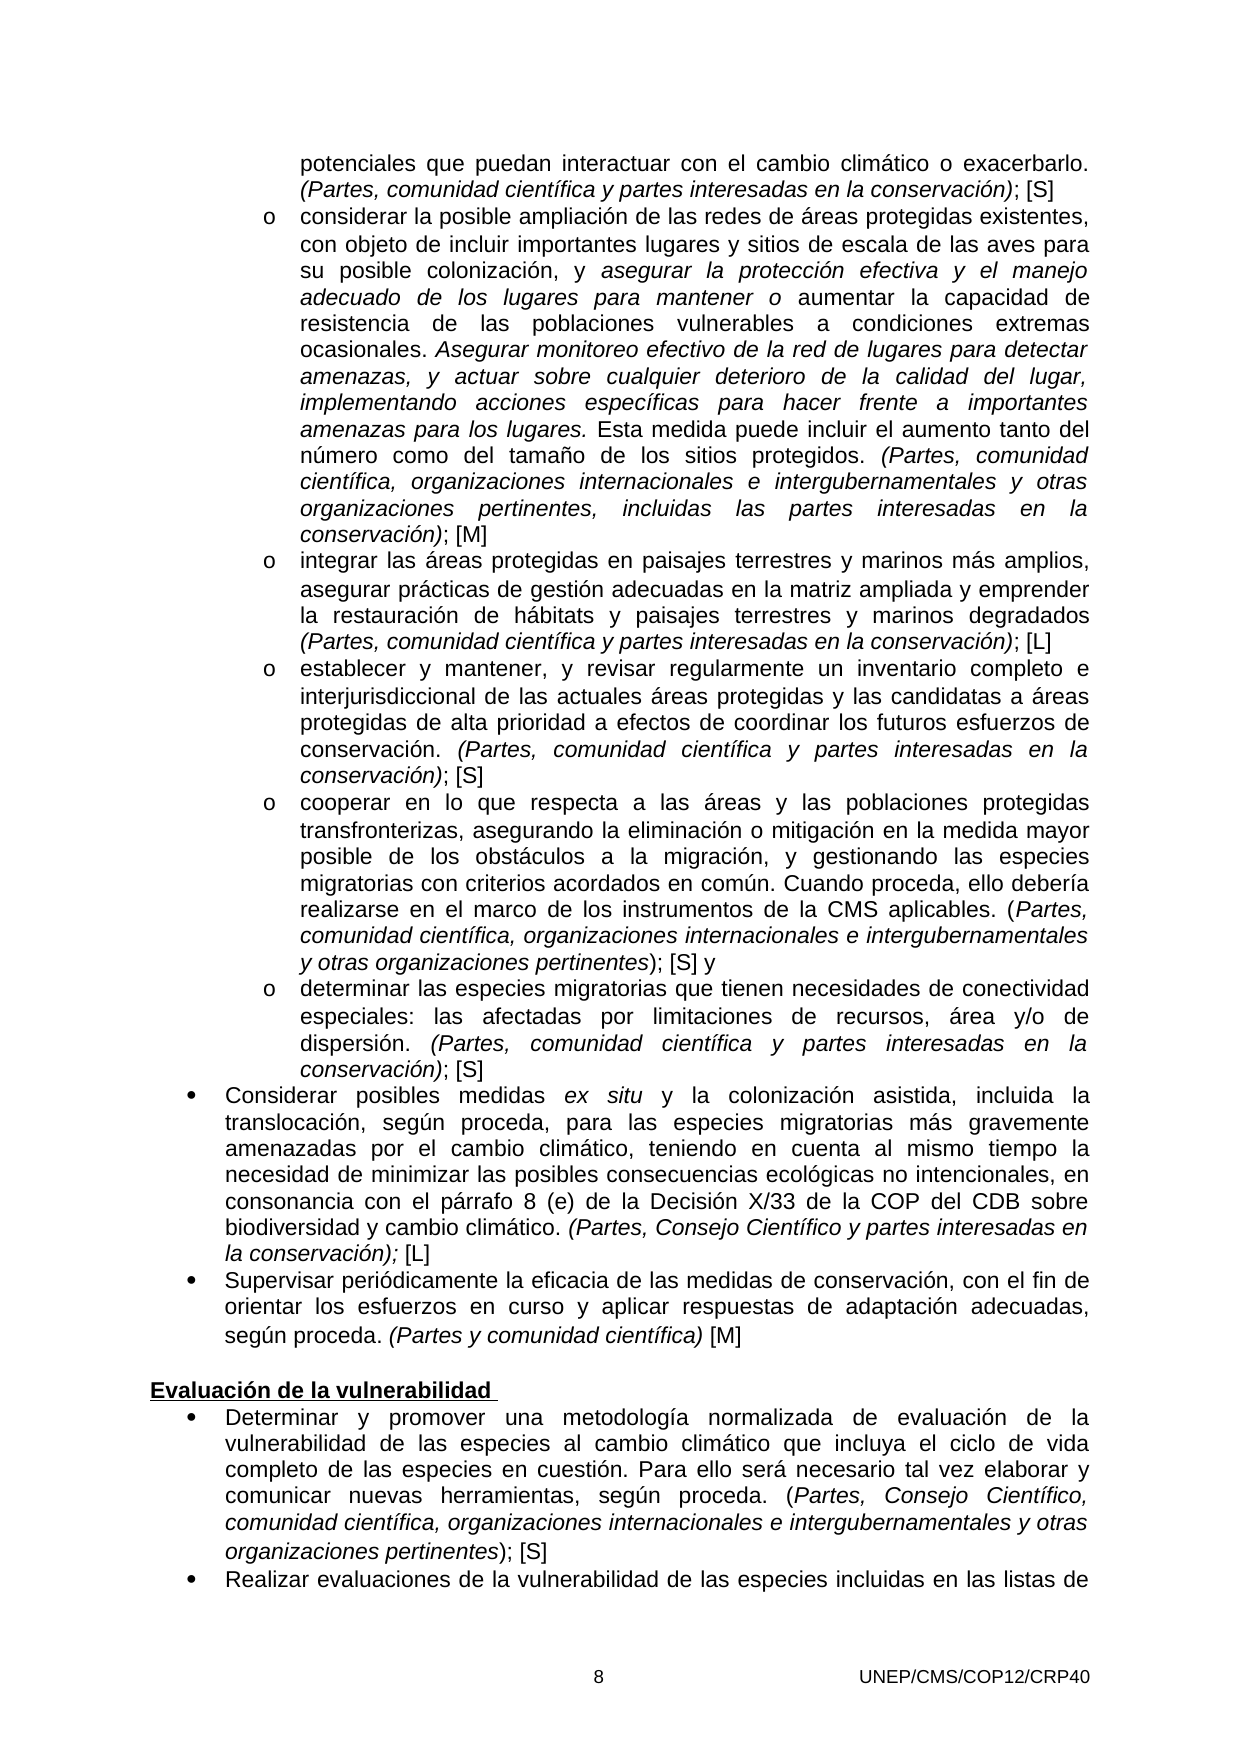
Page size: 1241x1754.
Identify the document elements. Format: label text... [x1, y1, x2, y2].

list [187, 1566, 1090, 1593]
list Supervisar periódicamente la eficacia de las medidas de conservación, con el fin de orientar los esfuerzos en curso y aplicar respuestas de adaptación adecuadas, según proceda. (Partes y comunidad científica) [M] [187, 1267, 1090, 1351]
list determinar las especies migratorias que tienen necesidades de conectividad especiales: las afectadas por limitaciones de recursos, área y/o de dispersión. (Partes, comunidad científica y partes interesadas en la conservación); [S] [262, 975, 1090, 1082]
list establecer y mantener, y revisar regularmente un inventario completo e interjurisdiccional de las actuales áreas protegidas y las candidatas a áreas protegidas de alta prioridad a efectos de coordinar los futuros esfuerzos de conservación. (Partes, comunidad científica y partes interesadas en la conservación); [S] [262, 655, 1090, 788]
text Evaluación de la vulnerabilidad [150, 1377, 1090, 1403]
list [262, 150, 1090, 203]
list integrar las áreas protegidas en paisajes terrestres y marinos más amplios, asegurar prácticas de gestión adecuadas en la matriz ampliada y emprender la restauración de hábitats y paisajes terrestres y marinos degradados (Partes, comunidad científica y partes interesadas en la conservación); [L] [262, 547, 1090, 655]
list cooperar en lo que respecta a las áreas y las poblaciones protegidas transfronterizas, asegurando la eliminación o mitigación en la medida mayor posible de los obstáculos a la migración, y gestionando las especies migratorias con criterios acordados en común. Cuando proceda, ello debería realizarse en el marco de los instrumentos de la CMS aplicables. (Partes, comunidad científica, organizaciones internacionales e intergubernamentales y otras organizaciones pertinentes); [S] y [262, 788, 1090, 975]
list considerar la posible ampliación de las redes de áreas protegidas existentes, con objeto de incluir importantes lugares y sitios de escala de las aves para su posible colonización, y asegurar la protección efectiva y el manejo adecuado de los lugares para mantener o aumentar la capacidad de resistencia de las poblaciones vulnerables a condiciones extremas ocasionales. Asegurar monitoreo efectivo de la red de lugares para detectar amenazas, y actuar sobre cualquier deterioro de la calidad del lugar, implementando acciones específicas para hacer frente a importantes amenazas para los lugares. Esta medida puede incluir el aumento tanto del número como del tamaño de los sitios protegidos. (Partes, comunidad científica, organizaciones internacionales e intergubernamentales y otras organizaciones pertinentes, incluidas las partes interesadas en la conservación); [M] [262, 203, 1090, 547]
list Considerar posibles medidas ex situ y la colonización asistida, incluida la translocación, según proceda, para las especies migratorias más gravemente amenazadas por el cambio climático, teniendo en cuenta al mismo tiempo la necesidad de minimizar las posibles consecuencias ecológicas no intencionales, en consonancia con el párrafo 8 (e) de la Decisión X/33 de la COP del CDB sobre biodiversidad y cambio climático. (Partes, Consejo Científico y partes interesadas en la conservación); [L] [187, 1082, 1090, 1267]
list Determinar y promover una metodología normalizada de evaluación de la vulnerabilidad de las especies al cambio climático que incluya el ciclo de vida completo de las especies en cuestión. Para ello será necesario tal vez elaborar y comunicar nuevas herramientas, según proceda. (Partes, Consejo Científico, comunidad científica, organizaciones internacionales e intergubernamentales y otras organizaciones pertinentes); [S] [187, 1403, 1090, 1566]
